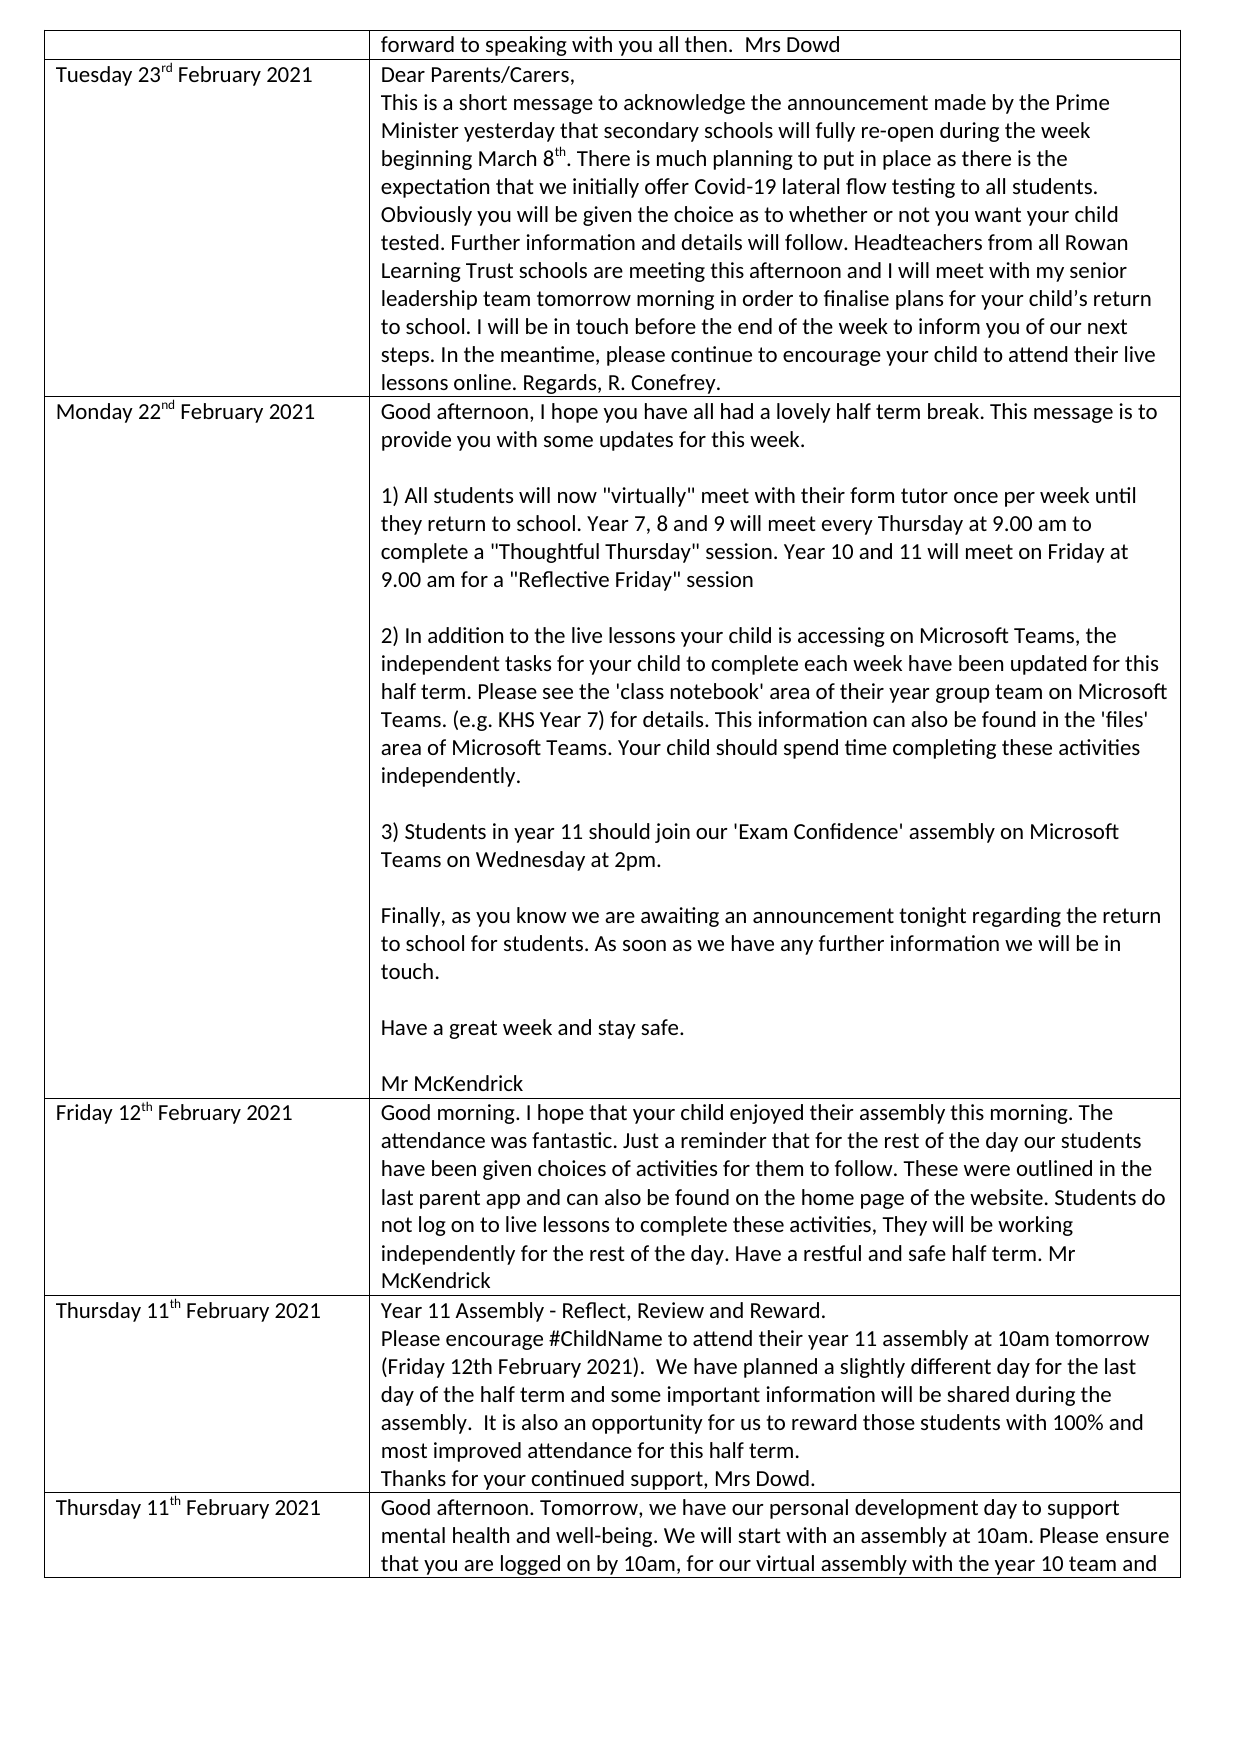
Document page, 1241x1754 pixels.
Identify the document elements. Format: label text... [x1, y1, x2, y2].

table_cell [45, 60, 369, 396]
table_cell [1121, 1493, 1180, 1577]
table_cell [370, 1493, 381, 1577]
table_cell Dear Parents/Carers, This is a short message to acknowledge the announcement made by the Prime Minister yesterday that secondary schools will fully re-open during the week beginning March 8th. There is much planning to put in place as there is the expectation that we initially offer Covid-19 lateral flow testing to all students. Obviously you will be given the choice as to whether or not you want your child tested. Further information and details will follow. Headteachers from all Rowan Learning Trust schools are meeting this afternoon and I will meet with my senior leadership team tomorrow morning in order to finalise plans for your child’s return to school. I will be in touch before the end of the week to inform you of our next steps. In the meantime, please continue to encourage your child to attend their live lessons online. Regards, R. Conefrey. [370, 60, 1180, 396]
table_cell Friday 12th February 2021 [45, 1099, 369, 1295]
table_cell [45, 1493, 369, 1577]
table_cell Good afternoon, I hope you have all had a lovely half term break. This message is to provide you with some updates for this week. 1) All students will now "virtually" meet with their form tutor once per week until they return to school. Year 7, 8 and 9 will meet every Thursday at 9.00 am to complete a "Thoughtful Thursday" session. Year 10 and 11 will meet on Friday at 9.00 am for a "Reflective Friday" session 2) In addition to the live lessons your child is accessing on Microsoft Teams, the independent tasks for your child to complete each week have been updated for this half term. Please see the 'class notebook' area of their year group team on Microsoft Teams. (e.g. KHS Year 7) for details. This information can also be found in the 'files' area of Microsoft Teams. Your child should spend time completing these activities independently. 3) Students in year 11 should join our 'Exam Confidence' assembly on Microsoft Teams on Wednesday at 2pm. Finally, as you know we are awaiting an announcement tonight regarding the return to school for students. As soon as we have any further information we will be in touch. Have a great week and stay safe. Mr McKendrick [370, 397, 1180, 1097]
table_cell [370, 31, 1180, 59]
table_cell Good morning. I hope that your child enjoyed their assembly this morning. The attendance was fantastic. Just a reminder that for the rest of the day our students have been given choices of activities for them to follow. These were outlined in the last parent app and can also be found on the home page of the website. Students do not log on to live lessons to complete these activities, They will be working independently for the rest of the day. Have a restful and safe half term. Mr McKendrick [370, 1099, 1180, 1295]
table_cell Year 11 Assembly - Reflect, Review and Reward. Please encourage #ChildName to attend their year 11 assembly at 10am tomorrow (Friday 12th February 2021). We have planned a slightly different day for the last day of the half term and some important information will be shared during the assembly. It is also an opportunity for us to reward those students with 100% and most improved attendance for this half term. Thanks for your continued support, Mrs Dowd. [370, 1296, 1180, 1492]
table_cell Monday 22nd February 2021 [45, 397, 369, 1097]
table_cell Thursday 11th February 2021 [45, 1296, 369, 1492]
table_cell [45, 31, 369, 59]
